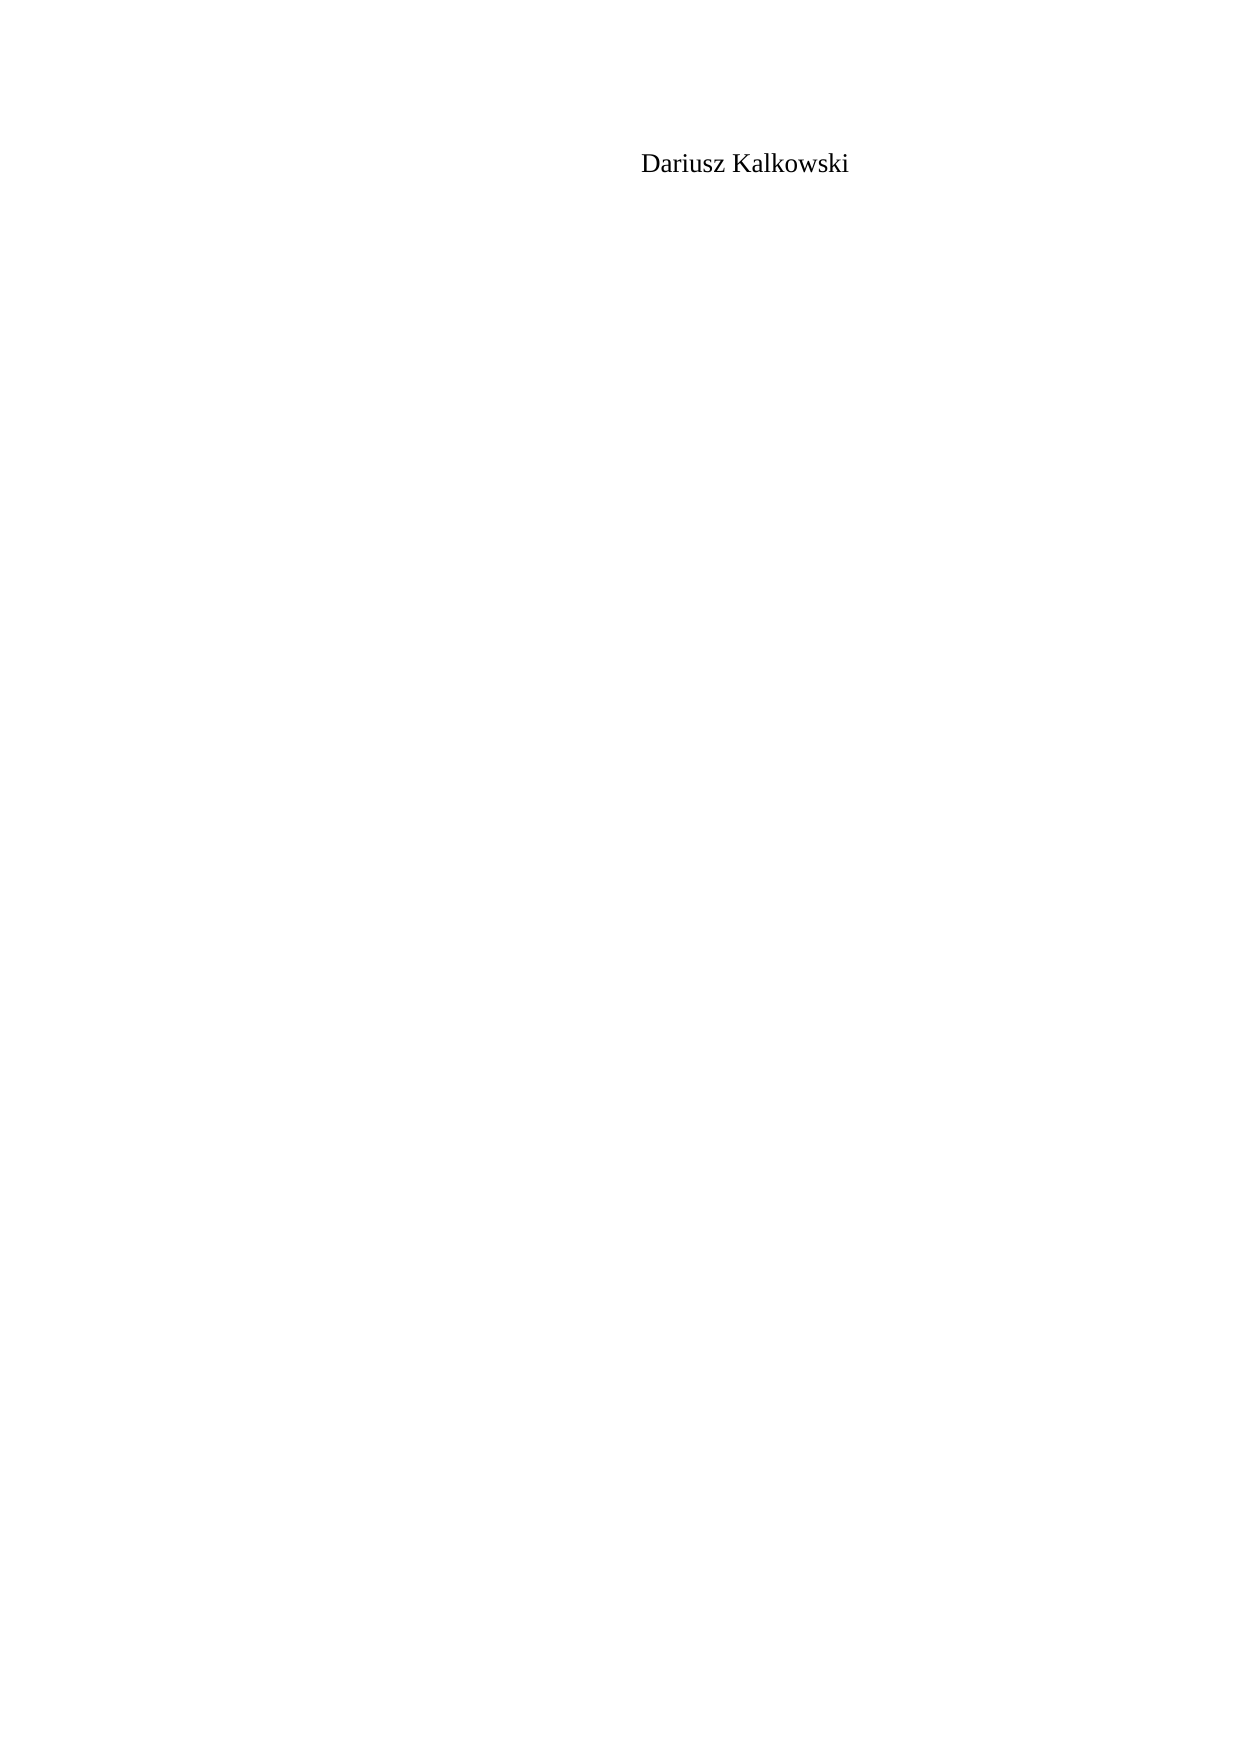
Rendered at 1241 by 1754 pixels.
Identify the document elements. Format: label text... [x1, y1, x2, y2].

text Dariusz Kalkowski [148, 148, 1093, 179]
